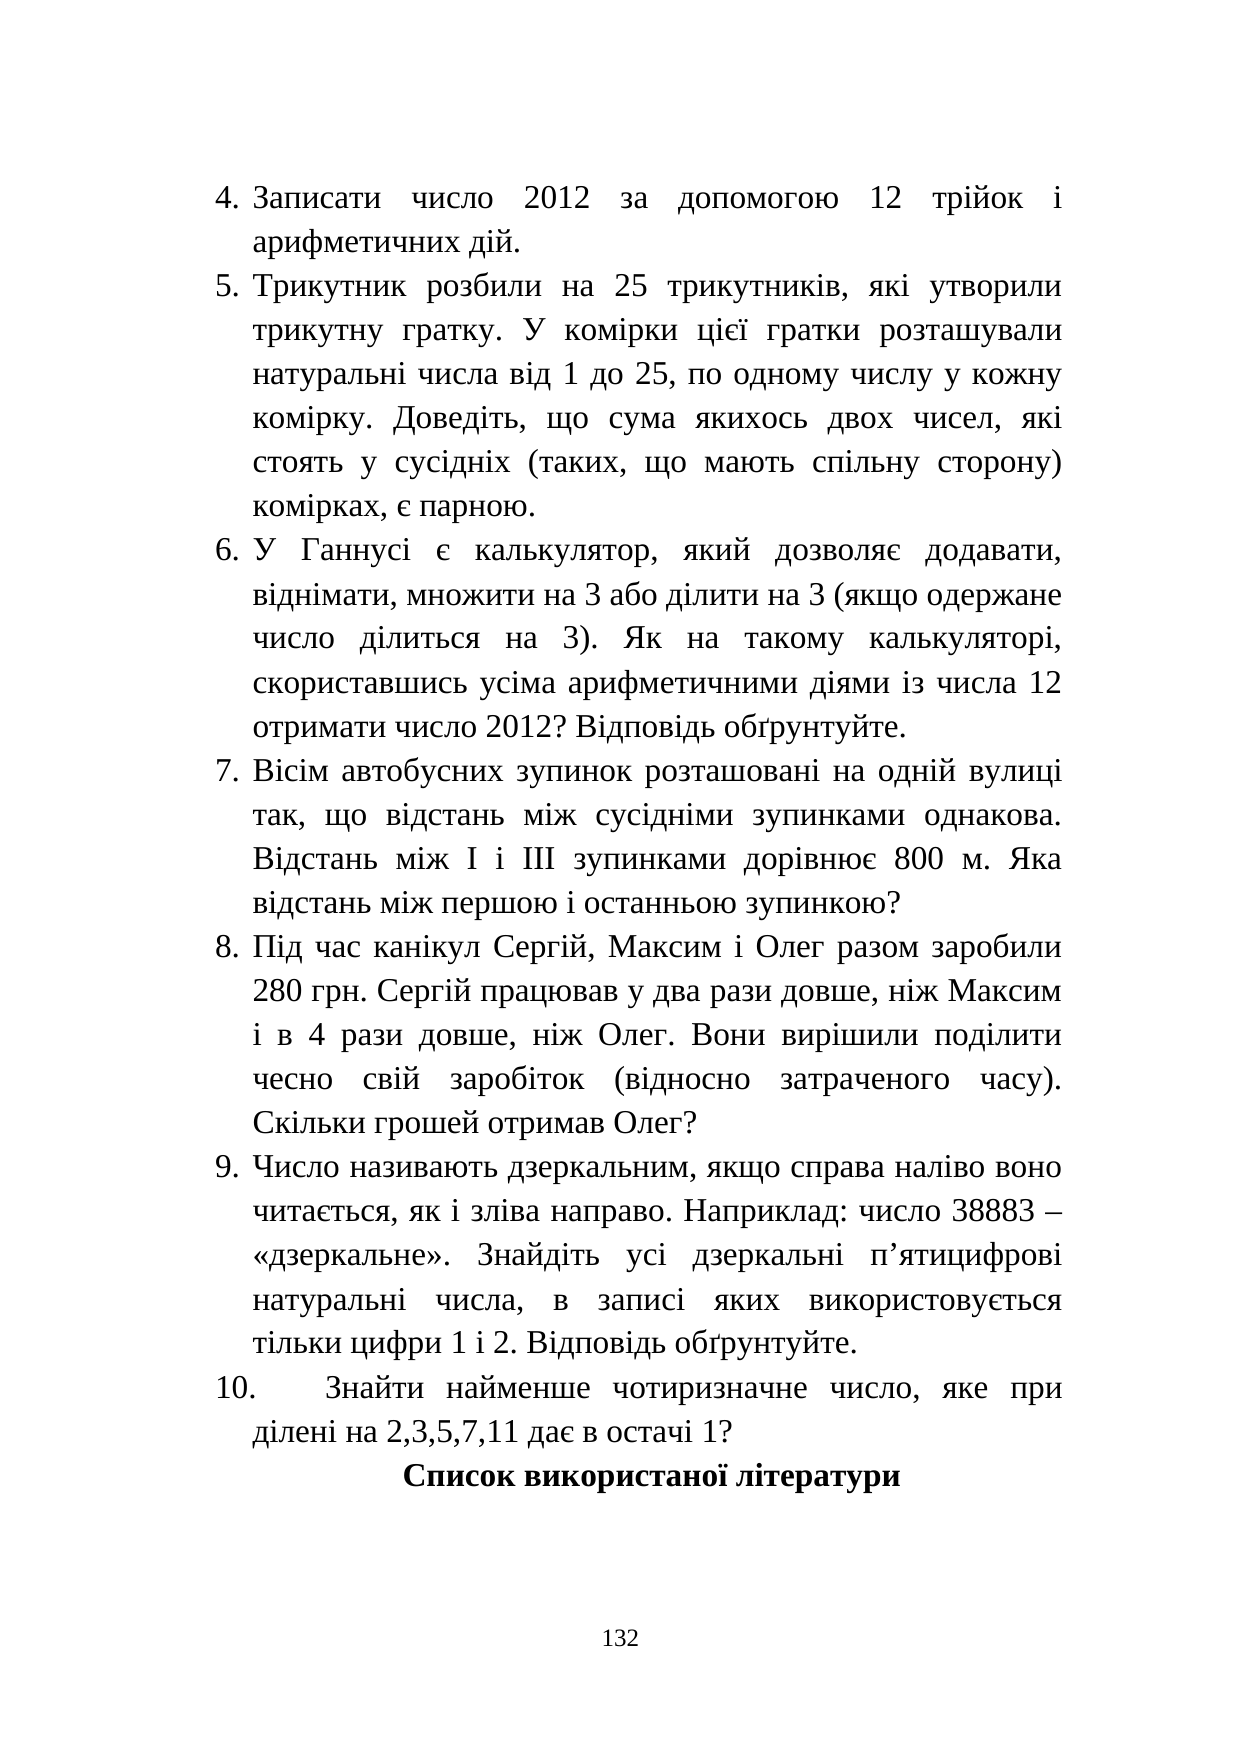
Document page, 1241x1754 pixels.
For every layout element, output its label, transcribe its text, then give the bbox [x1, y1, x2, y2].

list Знайти найменше чотиризначне число, яке при ділені на 2,3,5,7,11 дає в остачі 1? [215, 1367, 1063, 1449]
list У Ганнусі є калькулятор, який дозволяє додавати, віднімати, множити на 3 або ділити на 3 (якщо одержане число ділиться на 3). Як на такому калькуляторі, скориставшись усіма арифметичними діями із числа 12 отримати число 2012? Відповідь обґрунтуйте. [215, 530, 1063, 744]
list Число називають дзеркальним, якщо справа наліво воно читається, як і зліва направо. Наприклад: число 38883 – «дзеркальне». Знайдіть усі дзеркальні п’ятицифрові натуральні числа, в записі яких використовується тільки цифри 1 і 2. Відповідь обґрунтуйте. [215, 1147, 1063, 1361]
list Під час канікул Сергій, Максим і Олег разом заробили 280 грн. Сергій працював у два рази довше, ніж Максим і в 4 рази довше, ніж Олег. Вони вирішили поділити чесно свій заробіток (відносно затраченого часу). Скільки грошей отримав Олег? [215, 926, 1063, 1141]
list Трикутник розбили на 25 трикутників, які утворили трикутну гратку. У комірки цієї гратки розташували натуральні числа від 1 до 25, по одному числу у кожну комірку. Доведіть, що сума якихось двох чисел, які стоять у сусідніх (таких, що мають спільну сторону) комірках, є парною. [215, 265, 1063, 524]
list Вісім автобусних зупинок розташовані на одній вулиці так, що відстань між сусідніми зупинками однакова. Відстань між І і ІІІ зупинками дорівнює 800 м. Яка відстань між першою і останньою зупинкою? [215, 750, 1063, 921]
text Список використаної літератури [177, 1455, 1063, 1493]
list Записати число 2012 за допомогою 12 трійок і арифметичних дій. [215, 177, 1063, 259]
